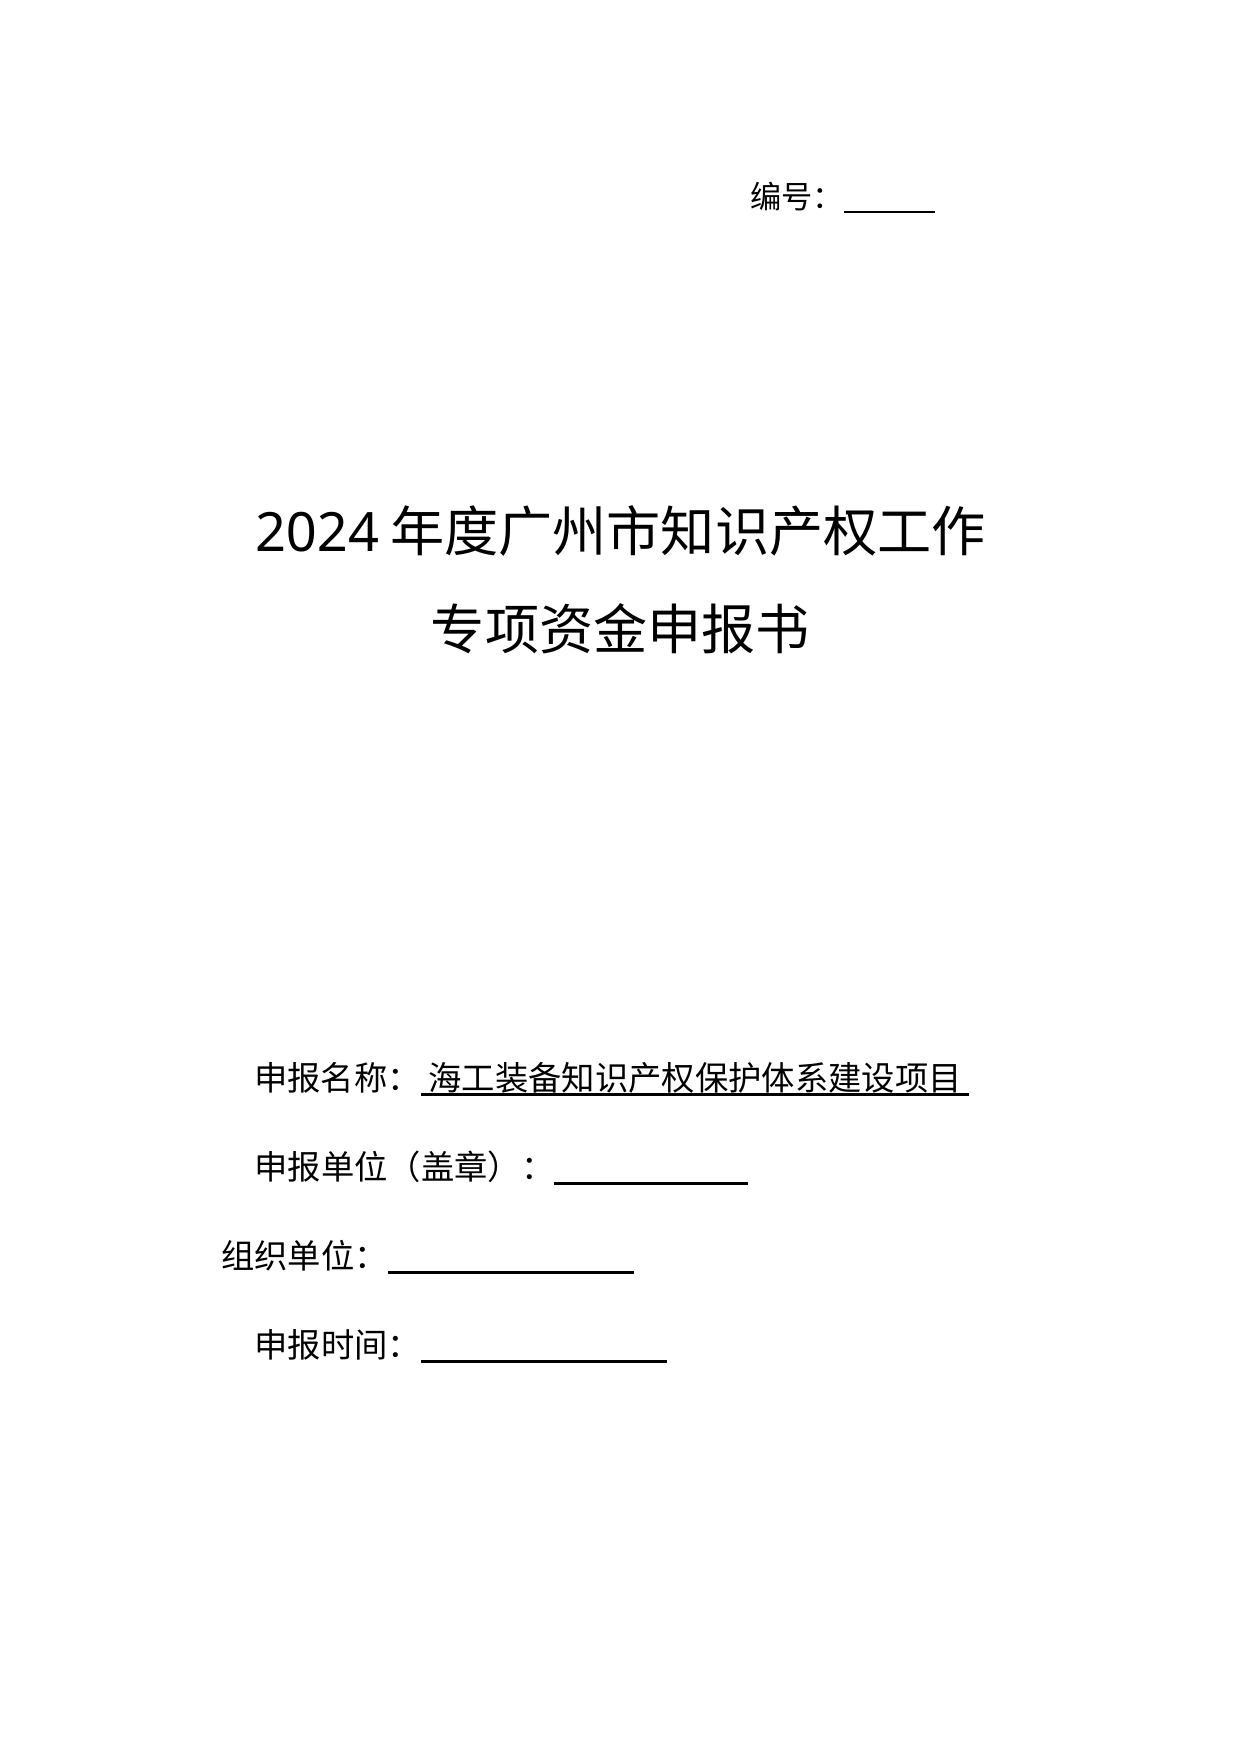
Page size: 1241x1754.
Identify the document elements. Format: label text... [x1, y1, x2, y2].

text 组织单位： [187, 1222, 1053, 1287]
text 编号： [187, 162, 1053, 227]
text 专项资金申报书 [187, 577, 1053, 674]
text 申报时间： [187, 1311, 1053, 1376]
text 2024年度广州市知识产权工作 [187, 479, 1053, 577]
text 申报名称： 海工装备知识产权保护体系建设项目 [254, 1044, 1053, 1109]
text 申报单位（盖章）： [187, 1133, 1053, 1198]
